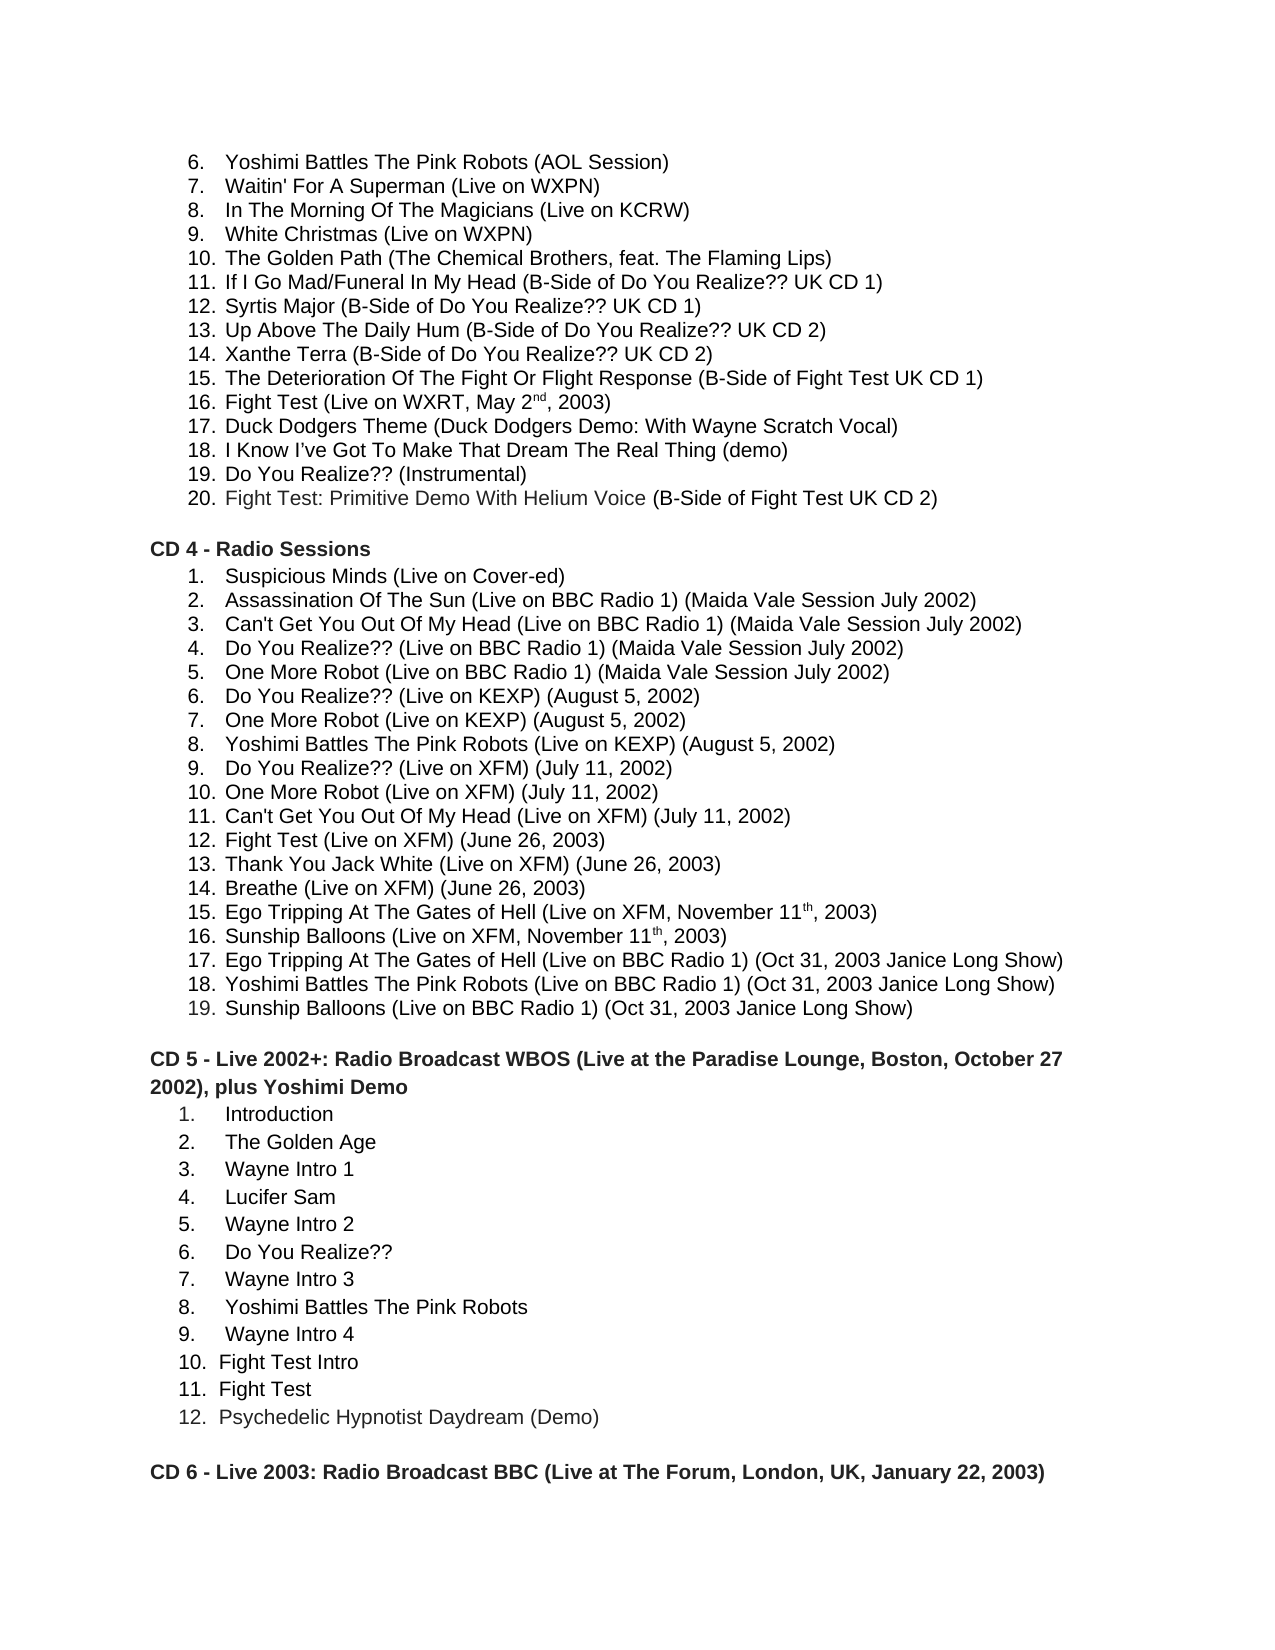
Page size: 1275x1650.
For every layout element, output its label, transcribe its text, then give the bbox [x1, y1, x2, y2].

list One More Robot (Live on XFM) (July 11, 2002) [187, 780, 1125, 804]
list Can't Get You Out Of My Head (Live on BBC Radio 1) (Maida Vale Session July 2002) [187, 612, 1125, 636]
text CD 4 - Radio Sessions [150, 537, 1125, 561]
list Up Above The Daily Hum (B-Side of Do You Realize?? UK CD 2) [187, 318, 1125, 342]
list One More Robot (Live on KEXP) (August 5, 2002) [187, 708, 1125, 732]
text CD 6 - Live 2003: Radio Broadcast BBC (Live at The Forum, London, UK, January 22, 2003) [150, 1459, 1125, 1483]
list 4. Lucifer Sam [178, 1184, 1125, 1208]
list 12. Psychedelic Hypnotist Daydream (Demo) [178, 1404, 1125, 1428]
list Can't Get You Out Of My Head (Live on XFM) (July 11, 2002) [187, 804, 1125, 828]
list Do You Realize?? (Live on BBC Radio 1) (Maida Vale Session July 2002) [187, 636, 1125, 660]
list Duck Dodgers Theme (Duck Dodgers Demo: With Wayne Scratch Vocal) [187, 413, 1125, 437]
list Ego Tripping At The Gates of Hell (Live on XFM, November 11th, 2003) [187, 900, 1125, 924]
list Waitin' For A Superman (Live on WXPN) [187, 174, 1125, 198]
list Fight Test (Live on XFM) (June 26, 2003) [187, 828, 1125, 852]
list Suspicious Minds (Live on Cover-ed) [187, 564, 1125, 588]
list Sunship Balloons (Live on BBC Radio 1) (Oct 31, 2003 Janice Long Show) [187, 996, 1125, 1019]
list 8. Yoshimi Battles The Pink Robots [178, 1294, 1125, 1318]
list Thank You Jack White (Live on XFM) (June 26, 2003) [187, 852, 1125, 876]
list 6. Do You Realize?? [178, 1239, 1125, 1263]
list 9. Wayne Intro 4 [178, 1322, 1125, 1346]
list White Christmas (Live on WXPN) [187, 222, 1125, 246]
list Fight Test: Primitive Demo With Helium Voice (B-Side of Fight Test UK CD 2) [187, 485, 1125, 509]
list Do You Realize?? (Live on KEXP) (August 5, 2002) [187, 684, 1125, 708]
list Sunship Balloons (Live on XFM, November 11th, 2003) [187, 924, 1125, 948]
list 1. Introduction [178, 1102, 1125, 1126]
list Yoshimi Battles The Pink Robots (AOL Session) [187, 150, 1125, 174]
list Yoshimi Battles The Pink Robots (Live on KEXP) (August 5, 2002) [187, 732, 1125, 756]
list Ego Tripping At The Gates of Hell (Live on BBC Radio 1) (Oct 31, 2003 Janice Long Show) [187, 948, 1125, 972]
list 3. Wayne Intro 1 [178, 1157, 1125, 1181]
list 5. Wayne Intro 2 [178, 1212, 1125, 1236]
list 10. Fight Test Intro [178, 1349, 1125, 1373]
list Fight Test (Live on WXRT, May 2nd, 2003) [187, 389, 1125, 413]
list If I Go Mad/Funeral In My Head (B-Side of Do You Realize?? UK CD 1) [187, 270, 1125, 294]
list Do You Realize?? (Instrumental) [187, 461, 1125, 485]
list One More Robot (Live on BBC Radio 1) (Maida Vale Session July 2002) [187, 660, 1125, 684]
list 7. Wayne Intro 3 [178, 1267, 1125, 1291]
list 2. The Golden Age [178, 1129, 1125, 1153]
text CD 5 - Live 2002+: Radio Broadcast WBOS (Live at the Paradise Lounge, Boston, October 27 2002), plus Yoshimi Demo [150, 1047, 1125, 1098]
list Syrtis Major (B-Side of Do You Realize?? UK CD 1) [187, 294, 1125, 318]
list Breathe (Live on XFM) (June 26, 2003) [187, 876, 1125, 900]
list The Deterioration Of The Fight Or Flight Response (B-Side of Fight Test UK CD 1) [187, 366, 1125, 389]
list In The Morning Of The Magicians (Live on KCRW) [187, 198, 1125, 222]
list Assassination Of The Sun (Live on BBC Radio 1) (Maida Vale Session July 2002) [187, 588, 1125, 612]
list I Know I’ve Got To Make That Dream The Real Thing (demo) [187, 437, 1125, 461]
list 11. Fight Test [178, 1377, 1125, 1401]
list The Golden Path (The Chemical Brothers, feat. The Flaming Lips) [187, 246, 1125, 270]
list Xanthe Terra (B-Side of Do You Realize?? UK CD 2) [187, 342, 1125, 366]
list Do You Realize?? (Live on XFM) (July 11, 2002) [187, 756, 1125, 780]
list Yoshimi Battles The Pink Robots (Live on BBC Radio 1) (Oct 31, 2003 Janice Long Show) [187, 972, 1125, 996]
